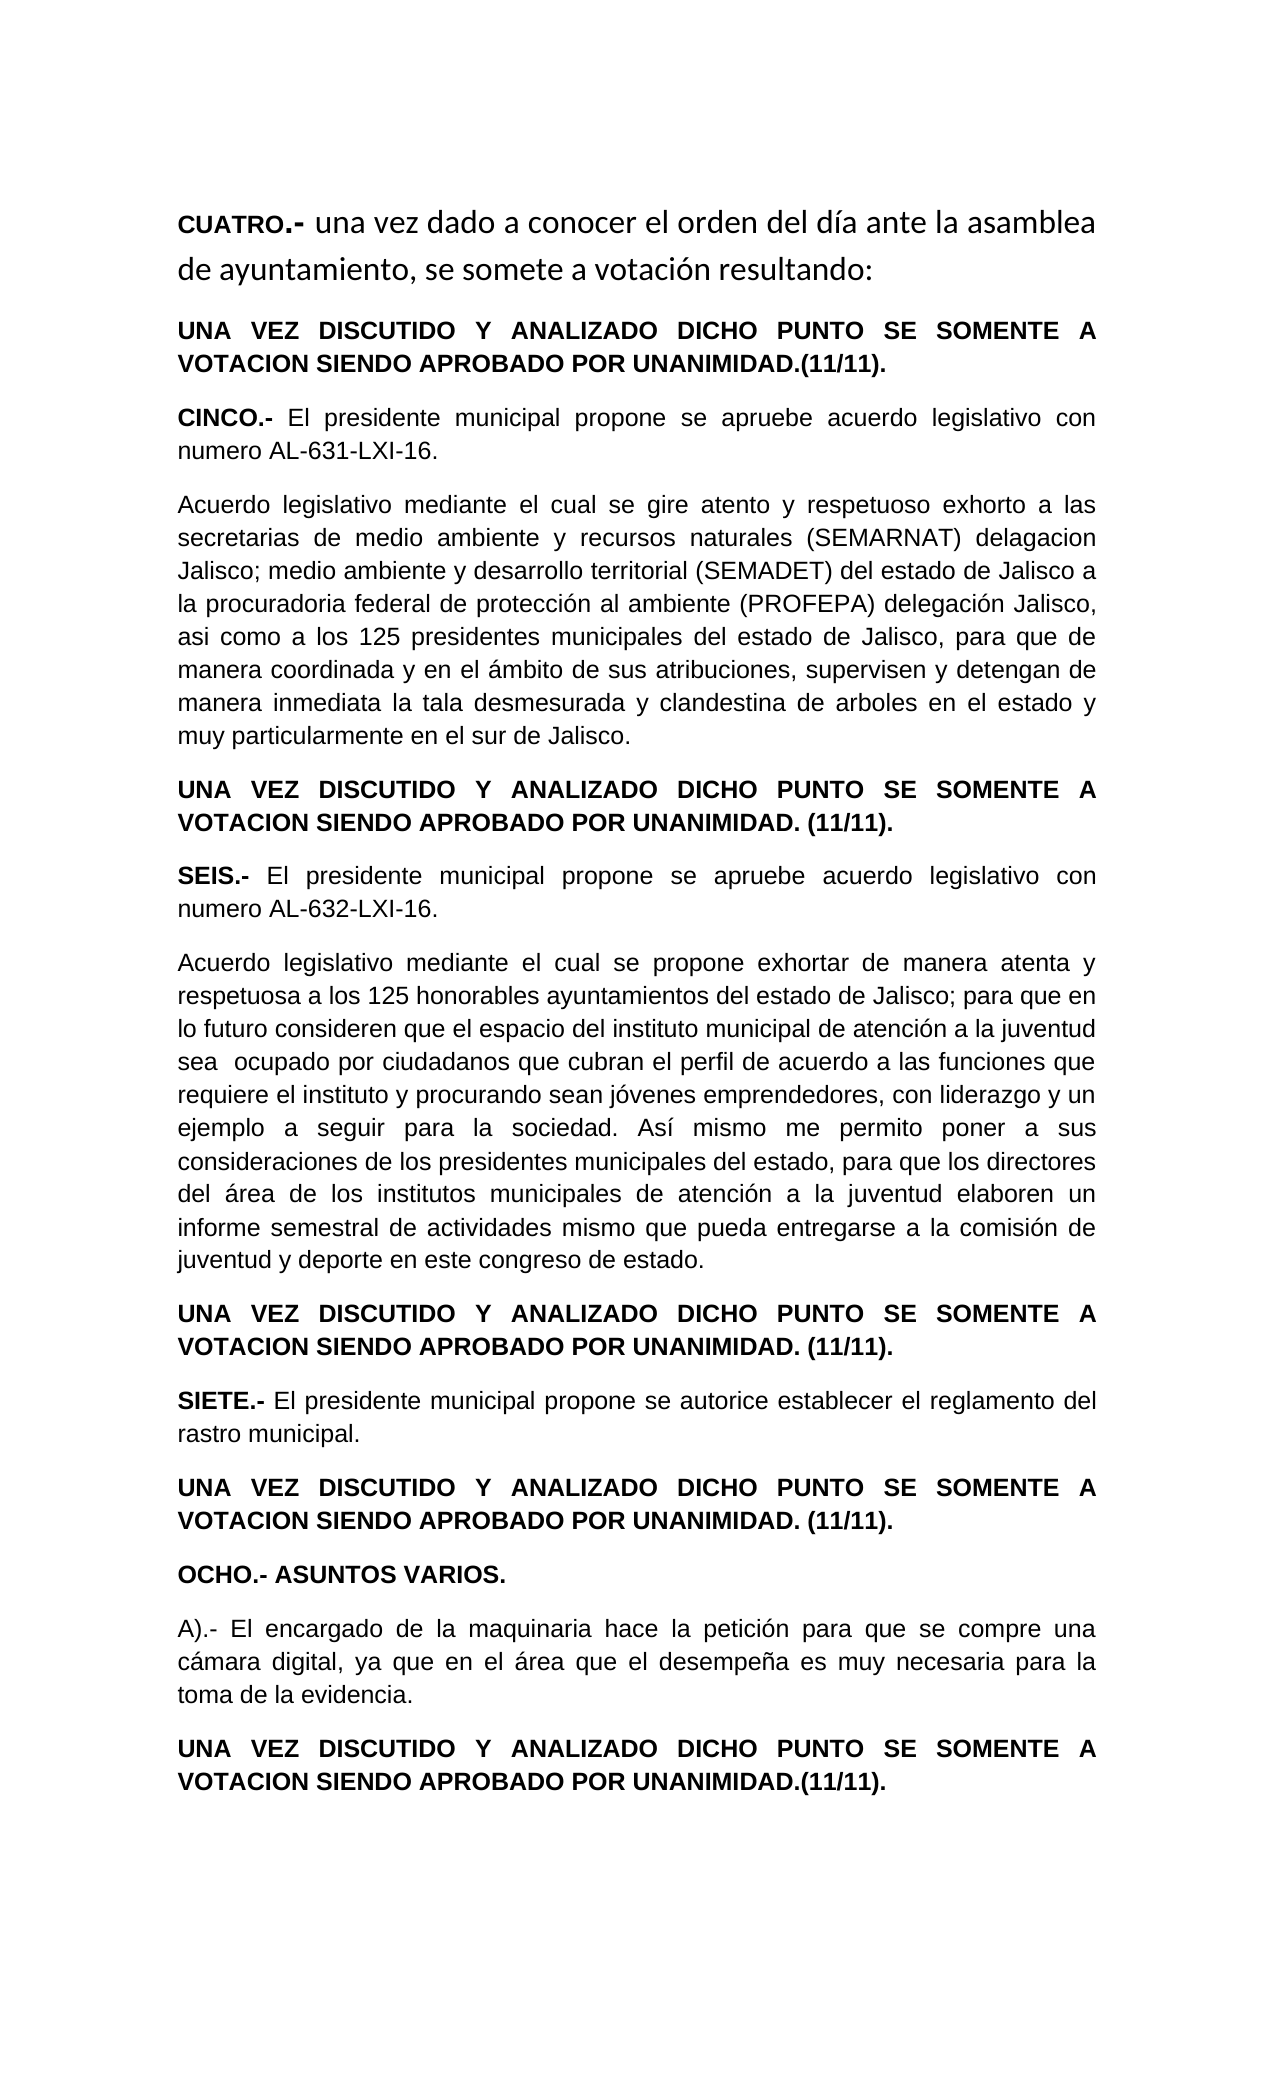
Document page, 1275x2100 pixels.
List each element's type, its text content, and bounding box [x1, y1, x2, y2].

text UNA VEZ DISCUTIDO Y ANALIZADO DICHO PUNTO SE SOMENTE A VOTACION SIENDO APROBADO POR UNANIMIDAD.(11/11). [177, 1734, 1098, 1796]
text Acuerdo legislativo mediante el cual se gire atento y respetuoso exhorto a las secretarias de medio ambiente y recursos naturales (SEMARNAT) delagacion Jalisco; medio ambiente y desarrollo territorial (SEMADET) del estado de Jalisco a la procuradoria federal de protección al ambiente (PROFEPA) delegación Jalisco, asi como a los 125 presidentes municipales del estado de Jalisco, para que de manera coordinada y en el ámbito de sus atribuciones, supervisen y detengan de manera inmediata la tala desmesurada y clandestina de arboles en el estado y muy particularmente en el sur de Jalisco. [177, 489, 1098, 749]
text UNA VEZ DISCUTIDO Y ANALIZADO DICHO PUNTO SE SOMENTE A VOTACION SIENDO APROBADO POR UNANIMIDAD. (11/11). [177, 774, 1098, 836]
text UNA VEZ DISCUTIDO Y ANALIZADO DICHO PUNTO SE SOMENTE A VOTACION SIENDO APROBADO POR UNANIMIDAD.(11/11). [177, 316, 1098, 378]
text OCHO.- ASUNTOS VARIOS. [177, 1560, 1098, 1589]
text SIETE.- El presidente municipal propone se autorice establecer el reglamento del rastro municipal. [177, 1386, 1098, 1448]
text SEIS.- El presidente municipal propone se apruebe acuerdo legislativo con numero AL-632-LXI-16. [177, 861, 1098, 923]
text CUATRO.- una vez dado a conocer el orden del día ante la asamblea de ayuntamiento, se somete a votación resultando: [177, 201, 1098, 289]
text UNA VEZ DISCUTIDO Y ANALIZADO DICHO PUNTO SE SOMENTE A VOTACION SIENDO APROBADO POR UNANIMIDAD. (11/11). [177, 1299, 1098, 1361]
text Acuerdo legislativo mediante el cual se propone exhortar de manera atenta y respetuosa a los 125 honorables ayuntamientos del estado de Jalisco; para que en lo futuro consideren que el espacio del instituto municipal de atención a la juventud sea ocupado por ciudadanos que cubran el perfil de acuerdo a las funciones que requiere el instituto y procurando sean jóvenes emprendedores, con liderazgo y un ejemplo a seguir para la sociedad. Así mismo me permito poner a sus consideraciones de los presidentes municipales del estado, para que los directores del área de los institutos municipales de atención a la juventud elaboren un informe semestral de actividades mismo que pueda entregarse a la comisión de juventud y deporte en este congreso de estado. [177, 948, 1098, 1274]
text CINCO.- El presidente municipal propone se apruebe acuerdo legislativo con numero AL-631-LXI-16. [177, 403, 1098, 464]
text A).- El encargado de la maquinaria hace la petición para que se compre una cámara digital, ya que en el área que el desempeña es muy necesaria para la toma de la evidencia. [177, 1614, 1098, 1709]
text UNA VEZ DISCUTIDO Y ANALIZADO DICHO PUNTO SE SOMENTE A VOTACION SIENDO APROBADO POR UNANIMIDAD. (11/11). [177, 1473, 1098, 1535]
